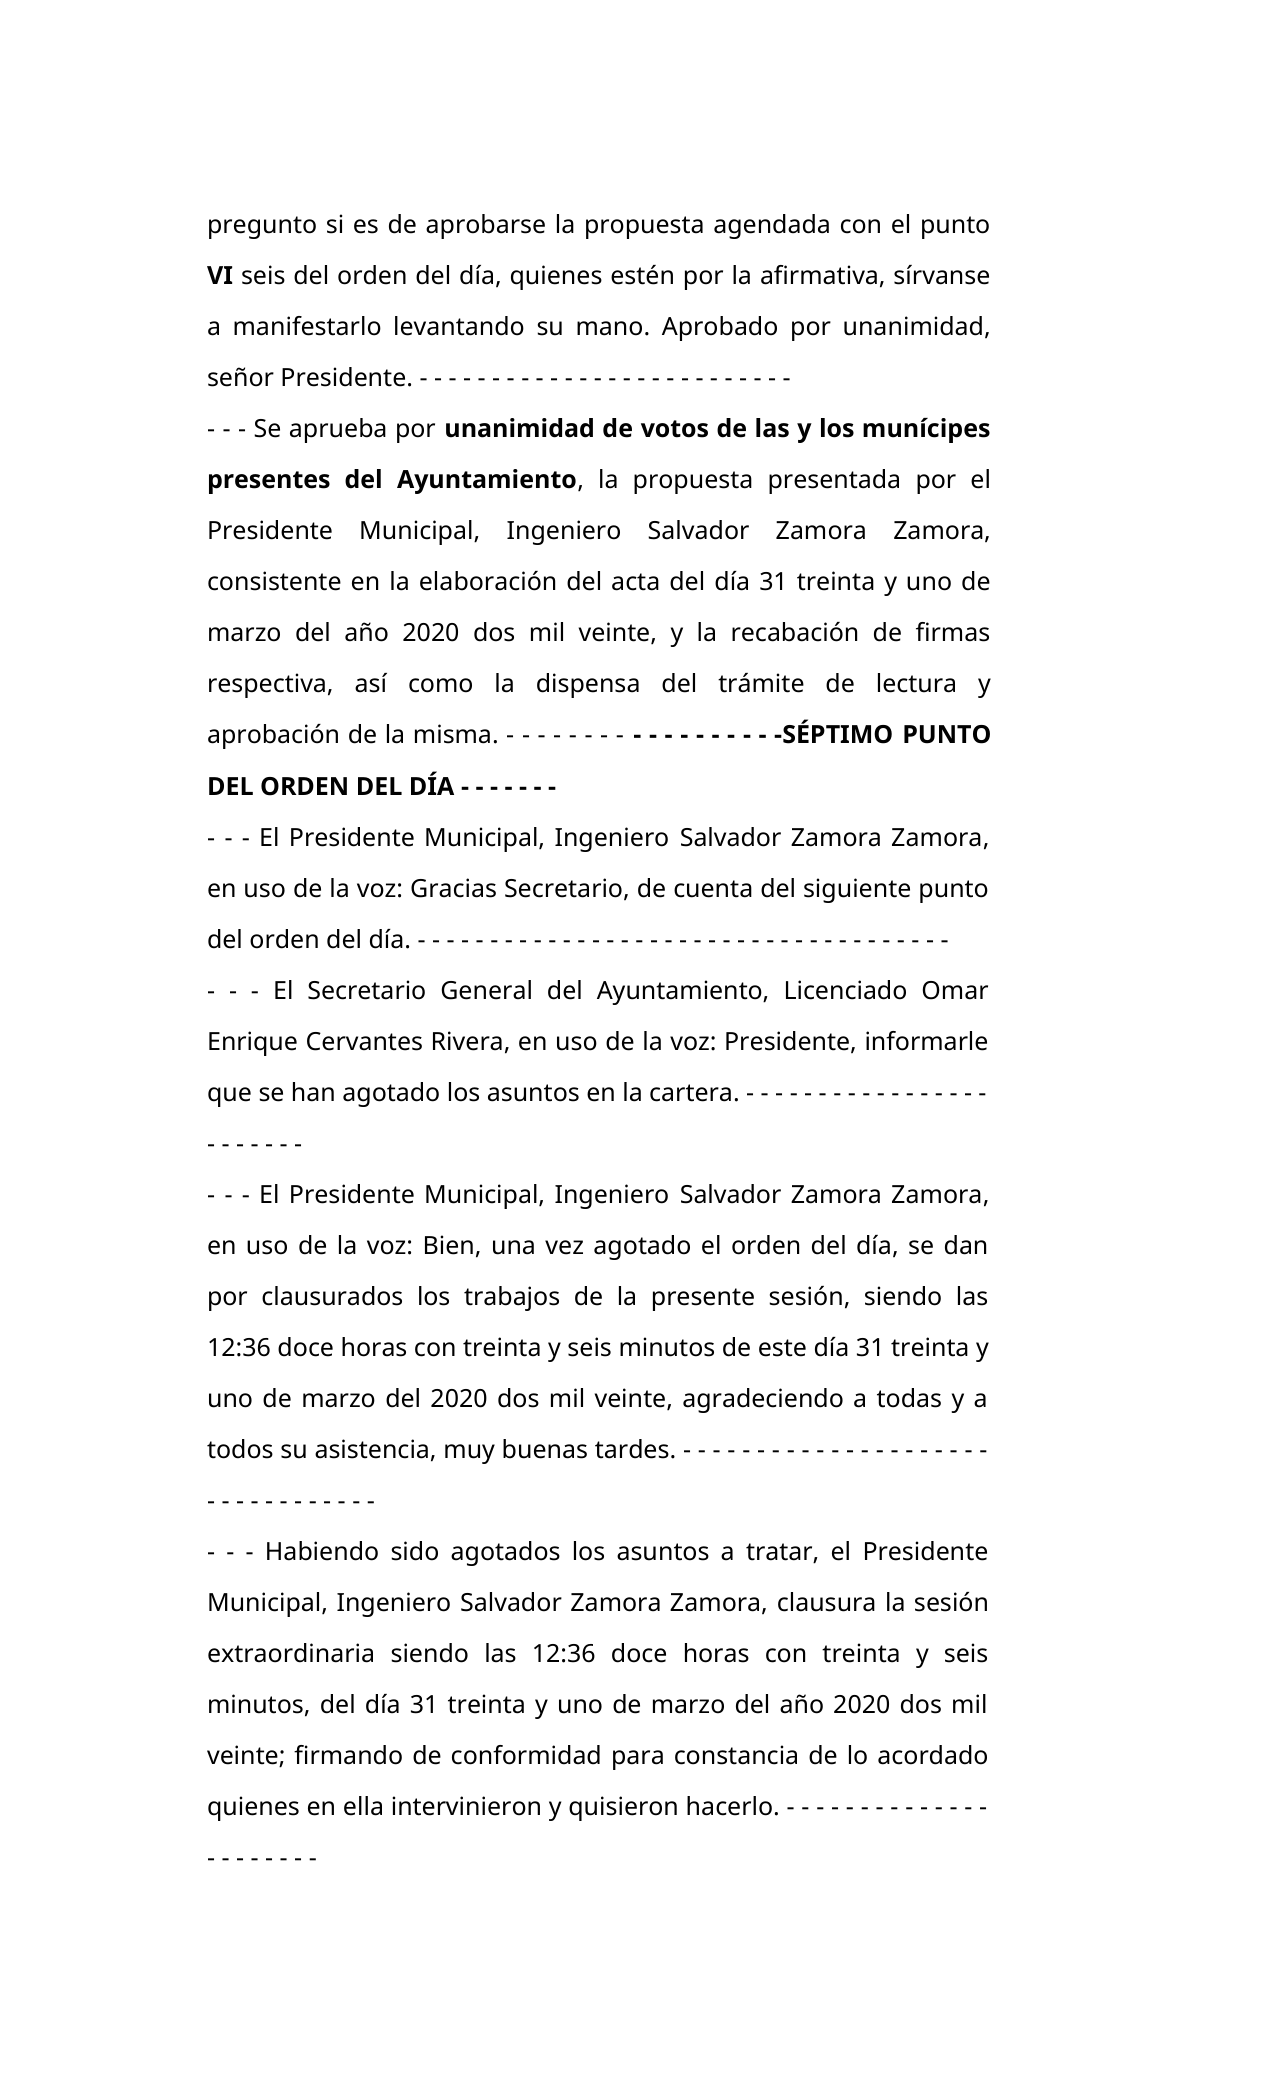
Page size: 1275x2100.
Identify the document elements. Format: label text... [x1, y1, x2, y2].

text - - - El Presidente Municipal, Ingeniero Salvador Zamora Zamora, en uso de la voz: Gracias Secretario, de cuenta del siguiente punto del orden del día. - - - - - - - - - - - - - - - - - - - - - - - - - - - - - - - - - - - - - [207, 819, 989, 955]
text - - - El Secretario General del Ayuntamiento, Licenciado Omar Enrique Cervantes Rivera, en uso de la voz: Presidente, informarle que se han agotado los asuntos en la cartera. - - - - - - - - - - - - - - - - - - - - - - - - [207, 972, 989, 1159]
text - - - Se aprueba por unanimidad de votos de las y los munícipes presentes del Ayuntamiento, la propuesta presentada por el Presidente Municipal, Ingeniero Salvador Zamora Zamora, consistente en la elaboración del acta del día 31 treinta y uno de marzo del año 2020 dos mil veinte, y la recabación de firmas respectiva, así como la dispensa del trámite de lectura y aprobación de la misma. - - - - - - - - - - - - - - - - - -SÉPTIMO PUNTO DEL ORDEN DEL DÍA - - - - - - - [207, 411, 991, 802]
text - - - El Presidente Municipal, Ingeniero Salvador Zamora Zamora, en uso de la voz: Bien, una vez agotado el orden del día, se dan por clausurados los trabajos de la presente sesión, siendo las 12:36 doce horas con treinta y seis minutos de este día 31 treinta y uno de marzo del 2020 dos mil veinte, agradeciendo a todas y a todos su asistencia, muy buenas tardes. - - - - - - - - - - - - - - - - - - - - - - - - - - - - - - - - - [207, 1177, 989, 1517]
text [207, 207, 991, 394]
text - - - Habiendo sido agotados los asuntos a tratar, el Presidente Municipal, Ingeniero Salvador Zamora Zamora, clausura la sesión extraordinaria siendo las 12:36 doce horas con treinta y seis minutos, del día 31 treinta y uno de marzo del año 2020 dos mil veinte; firmando de conformidad para constancia de lo acordado quienes en ella intervinieron y quisieron hacerlo. - - - - - - - - - - - - - - - - - - - - - - [207, 1534, 989, 1874]
